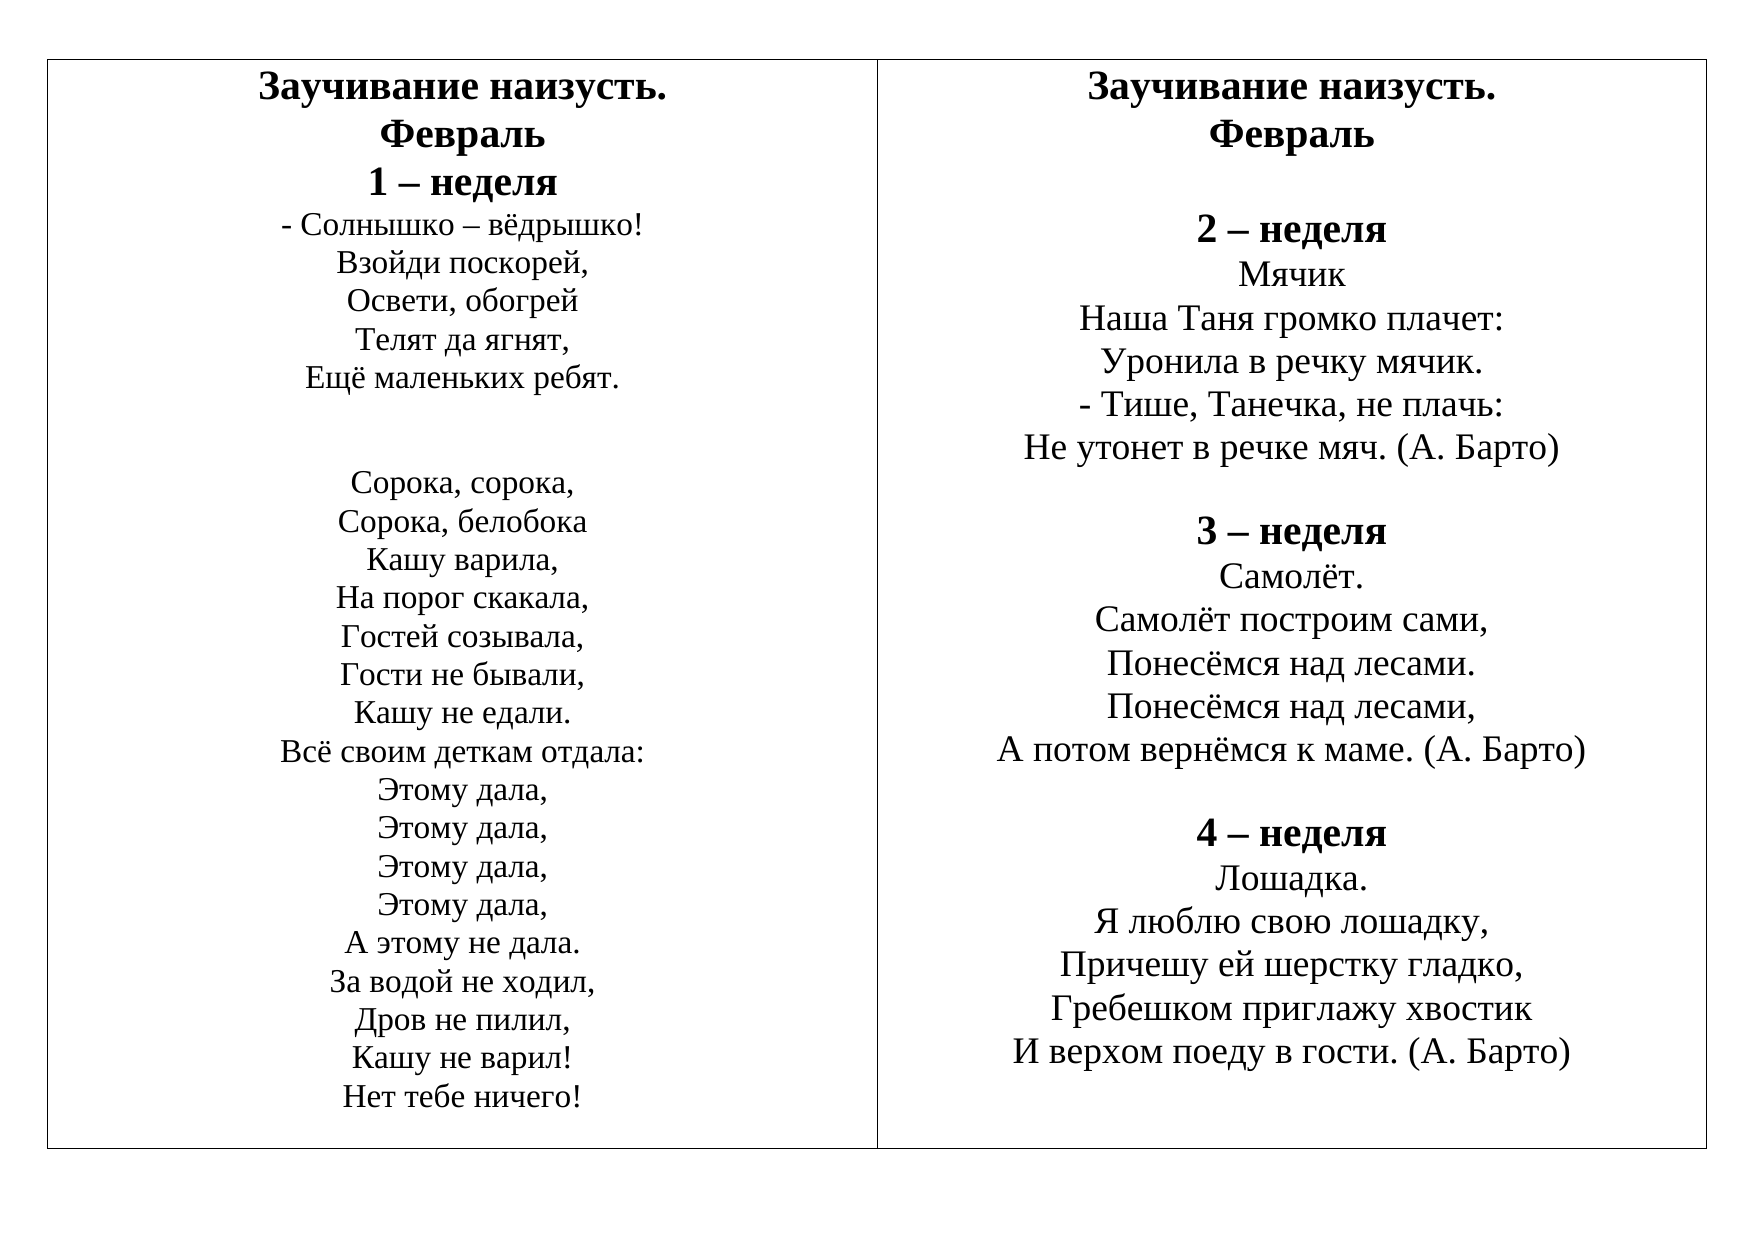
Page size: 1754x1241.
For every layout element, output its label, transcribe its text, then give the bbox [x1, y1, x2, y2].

table_cell Заучивание наизусть. Февраль 1 – неделя - Солнышко – вёдрышко! Взойди поскорей, Освети, обогрей Телят да ягнят, Ещё маленьких ребят. Сорока, сорока, Сорока, белобока Кашу варила, На порог скакала, Гостей созывала, Гости не бывали, Кашу не едали. Всё своим деткам отдала: Этому дала, Этому дала, Этому дала, Этому дала, А этому не дала. За водой не ходил, Дров не пилил, Кашу не варил! Нет тебе ничего! [48, 60, 877, 1148]
table_cell Заучивание наизусть. Февраль 2 – неделя Мячик Наша Таня громко плачет: Уронила в речку мячик. - Тише, Танечка, не плачь: Не утонет в речке мяч. (А. Барто) 3 – неделя Самолёт. Самолёт построим сами, Понесёмся над лесами. Понесёмся над лесами, А потом вернёмся к маме. (А. Барто) 4 – неделя Лошадка. Я люблю свою лошадку, Причешу ей шерстку гладко, Гребешком приглажу хвостик И верхом поеду в гости. (А. Барто) [878, 60, 1706, 1148]
